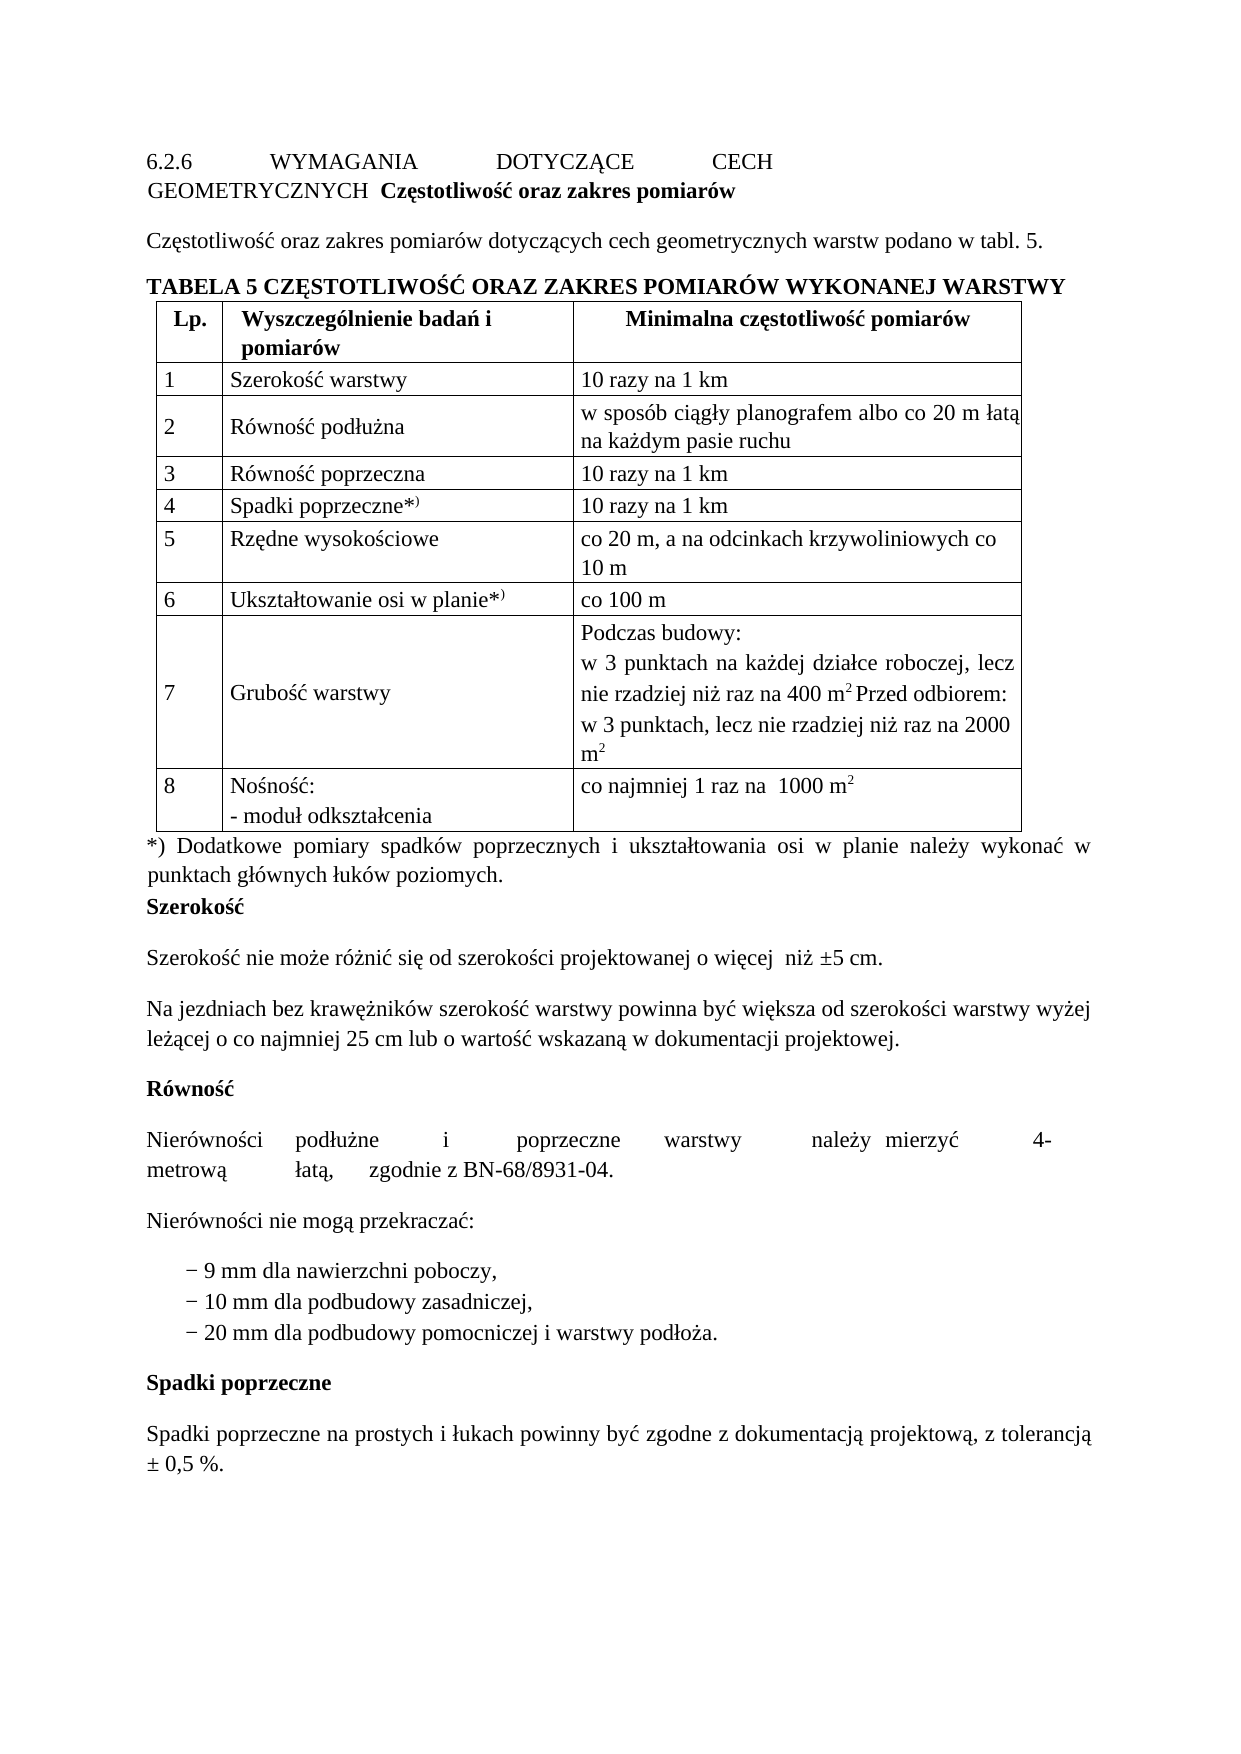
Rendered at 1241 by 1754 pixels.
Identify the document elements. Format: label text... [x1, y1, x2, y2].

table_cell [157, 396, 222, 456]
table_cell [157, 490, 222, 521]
text Nierówności podłużne i poprzeczne warstwy należy mierzyć 4-metrową łatą, zgodnie z BN-68/8931-04. [146, 1126, 1092, 1182]
text Nierówności nie mogą przekraczać: [146, 1207, 1092, 1233]
subtitle Spadki poprzeczne [146, 1369, 1092, 1396]
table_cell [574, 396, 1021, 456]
text *) Dodatkowe pomiary spadków poprzecznych i ukształtowania osi w planie należy wykonać w punktach głównych łuków poziomych. [146, 832, 1092, 888]
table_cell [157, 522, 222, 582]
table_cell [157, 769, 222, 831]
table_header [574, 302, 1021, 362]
text − 10 mm dla podbudowy zasadniczej, [185, 1288, 1092, 1314]
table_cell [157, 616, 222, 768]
text − 20 mm dla podbudowy pomocniczej i warstwy podłoża. [185, 1319, 1092, 1345]
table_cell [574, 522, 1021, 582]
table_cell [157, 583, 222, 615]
text Spadki poprzeczne na prostych i łukach powinny być zgodne z dokumentacją projektową, z tolerancją ± 0,5 %. [146, 1420, 1092, 1476]
text Szerokość nie może różnić się od szerokości projektowanej o więcej niż ±5 cm. [146, 944, 1092, 971]
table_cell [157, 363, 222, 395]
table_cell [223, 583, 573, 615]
subtitle 6.2.6 WYMAGANIA DOTYCZĄCE CECH GEOMETRYCZNYCH Częstotliwość oraz zakres pomiarów [146, 148, 773, 203]
text TABELA 5 CZĘSTOTLIWOŚĆ ORAZ ZAKRES POMIARÓW WYKONANEJ WARSTWY [146, 273, 1092, 299]
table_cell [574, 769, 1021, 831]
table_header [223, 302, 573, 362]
text Na jezdniach bez krawężników szerokość warstwy powinna być większa od szerokości warstwy wyżej leżącej o co najmniej 25 cm lub o wartość wskazaną w dokumentacji projektowej. [146, 995, 1092, 1051]
subtitle Równość [146, 1075, 1092, 1102]
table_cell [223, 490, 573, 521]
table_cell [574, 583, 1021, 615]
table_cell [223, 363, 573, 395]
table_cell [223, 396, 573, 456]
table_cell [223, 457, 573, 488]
text Częstotliwość oraz zakres pomiarów dotyczących cech geometrycznych warstw podano w tabl. 5. [146, 227, 1092, 254]
text − 9 mm dla nawierzchni poboczy, [185, 1257, 1092, 1284]
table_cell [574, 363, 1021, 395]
subtitle Szerokość [146, 893, 1092, 919]
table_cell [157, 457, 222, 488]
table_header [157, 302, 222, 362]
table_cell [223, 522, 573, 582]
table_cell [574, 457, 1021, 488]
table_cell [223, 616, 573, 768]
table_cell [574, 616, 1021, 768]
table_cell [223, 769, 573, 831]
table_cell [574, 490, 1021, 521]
